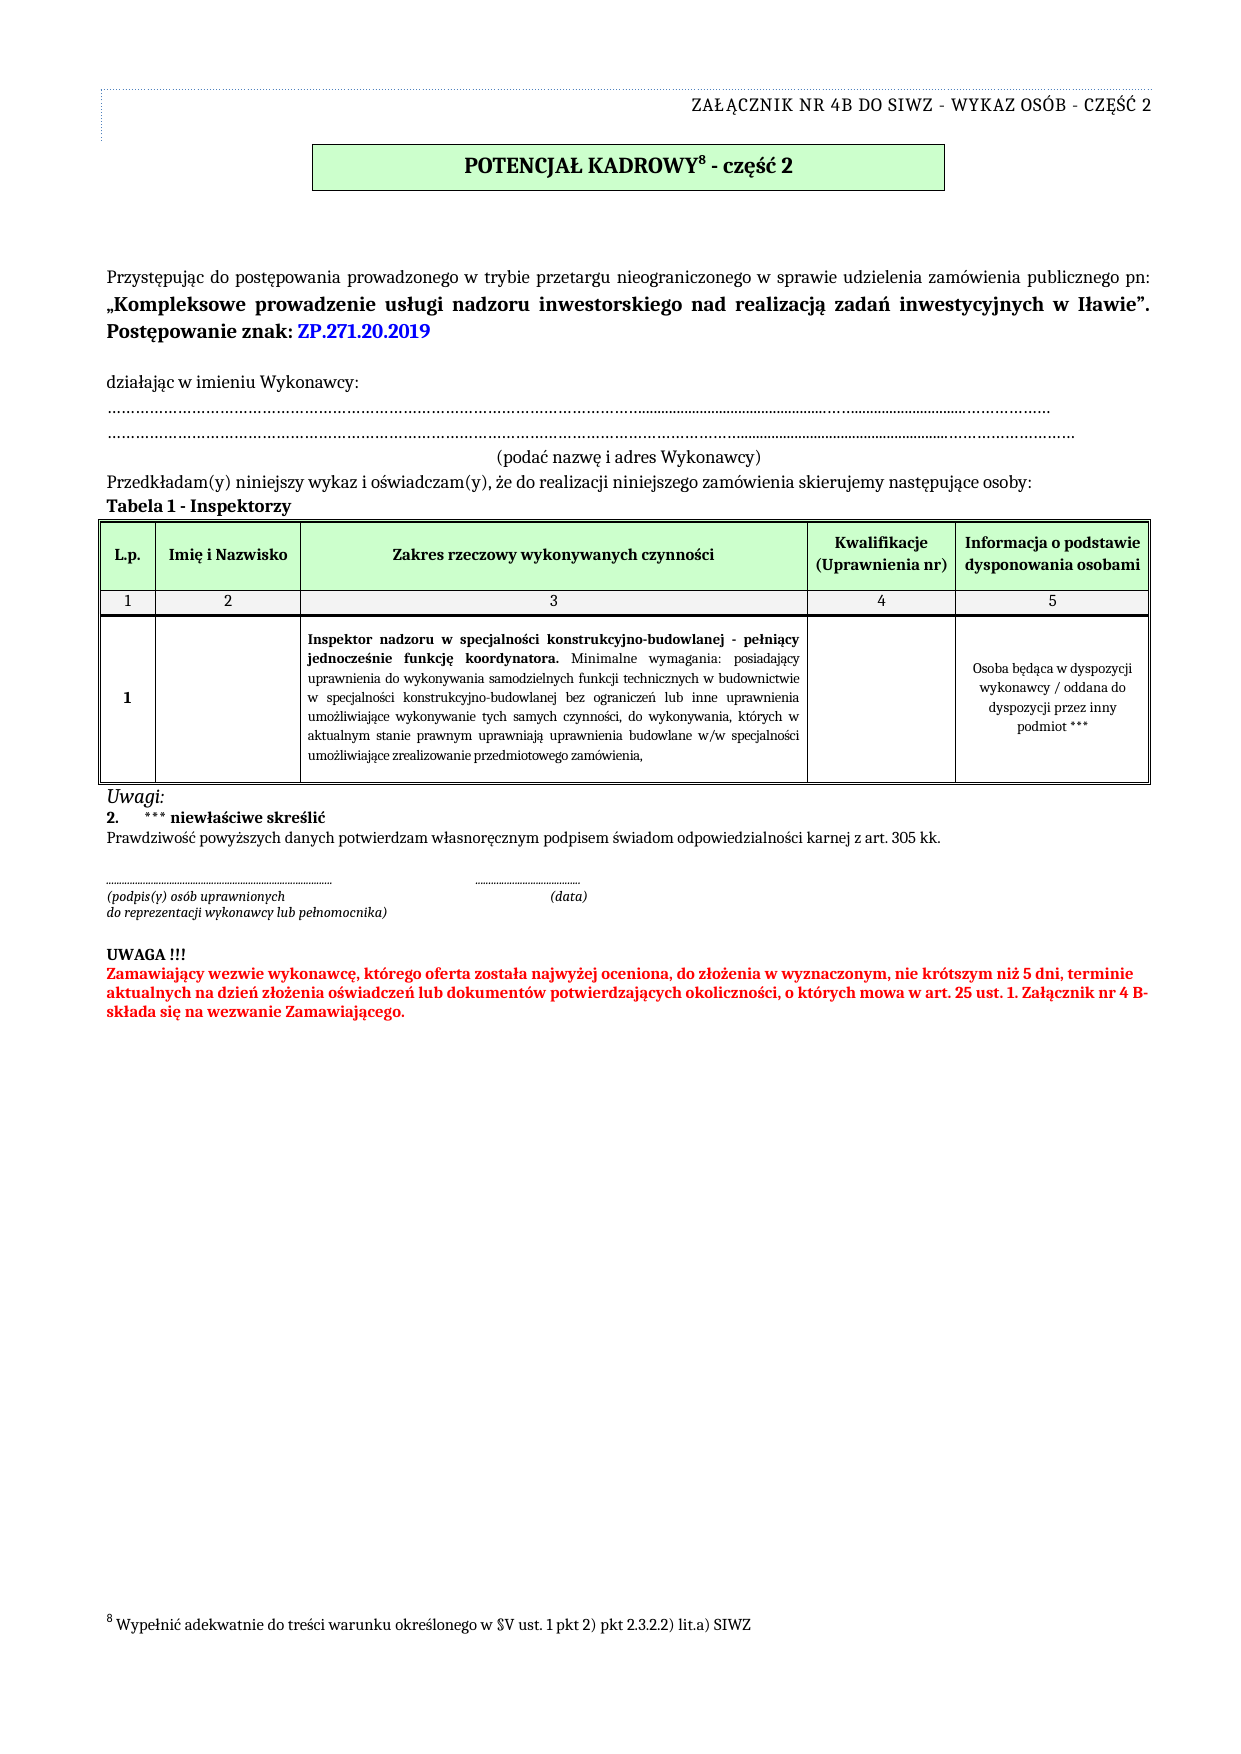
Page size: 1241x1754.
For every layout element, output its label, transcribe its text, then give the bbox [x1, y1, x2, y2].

text ………………………………………………………………………………………………………………………......................................................……………………… [106, 422, 1152, 443]
table_cell [808, 617, 955, 782]
table_header Imię i Nazwisko [156, 523, 300, 590]
text Zamawiający wezwie wykonawcę, którego oferta została najwyżej oceniona, do złożenia w wyznaczonym, nie krótszym niż 5 dni, terminie aktualnych na dzień złożenia oświadczeń lub dokumentów potwierdzających okoliczności, o których mowa w art. 25 ust. 1. Załącznik nr 4 B- składa się na wezwanie Zamawiającego. [106, 964, 1152, 1022]
table_header POTENCJAŁ KADROWY - część 2 [313, 145, 944, 190]
table_cell 4 [808, 591, 955, 614]
text Przystępując do postępowania prowadzonego w trybie przetargu nieograniczonego w sprawie udzielenia zamówienia publicznego pn:„Kompleksowe prowadzenie usługi nadzoru inwestorskiego nad realizacją zadań inwestycyjnych w Iławie”. Postępowanie znak: ZP.271.20.2019 [106, 267, 1152, 344]
text ...................................................................................... ........................................ [106, 871, 1152, 888]
table_header L.p. [101, 523, 155, 590]
table_header Zakres rzeczowy wykonywanych czynności [301, 523, 807, 590]
table_header Kwalifikacje (Uprawnienia nr) [808, 523, 955, 590]
table_header Informacja o podstawie dysponowania osobami [956, 523, 1148, 590]
text działając w imieniu Wykonawcy: [106, 372, 1152, 393]
text (podać nazwę i adres Wykonawcy) [106, 446, 1152, 468]
subtitle Załącznik nr 4B do SIWZ - wykaz osób - część 2 [101, 89, 1152, 116]
text UWAGA !!! [106, 945, 1152, 964]
table_cell 5 [956, 591, 1148, 614]
table_cell Inspektor nadzoru w specjalności konstrukcyjno-budowlanej - pełniący jednocześnie funkcję koordynatora. Minimalne wymagania: posiadający uprawnienia do wykonywania samodzielnych funkcji technicznych w budownictwie w specjalności konstrukcyjno-budowlanej bez ograniczeń lub inne uprawnienia umożliwiające wykonywanie tych samych czynności, do wykonywania, których w aktualnym stanie prawnym uprawniają uprawnienia budowlane w/w specjalności umożliwiające zrealizowanie przedmiotowego zamówienia, [301, 617, 807, 782]
table_cell Osoba będąca w dyspozycji wykonawcy / oddana do dyspozycji przez inny podmiot *** [956, 617, 1148, 782]
table_cell [156, 617, 300, 782]
table_cell 2 [156, 591, 300, 614]
text Przedkładam(y) niniejszy wykaz i oświadczam(y), że do realizacji niniejszego zamówienia skierujemy następujące osoby: [106, 471, 1152, 493]
text Prawdziwość powyższych danych potwierdzam własnoręcznym podpisem świadom odpowiedzialności karnej z art. 305 kk. [106, 828, 1152, 847]
text Tabela 1 - Inspektorzy [106, 495, 1152, 517]
text Uwagi: [106, 785, 1152, 809]
text (podpis(y) osób uprawnionych (data) do reprezentacji wykonawcy lub pełnomocnika) [106, 888, 1152, 921]
table_cell 1 [101, 591, 155, 614]
table_cell 3 [301, 591, 807, 614]
list *** niewłaściwe skreślić [106, 809, 1152, 828]
text ……………………………………………………………………………………………………................................................…….............................……………… [106, 397, 1152, 418]
table_cell 1 [101, 617, 155, 782]
